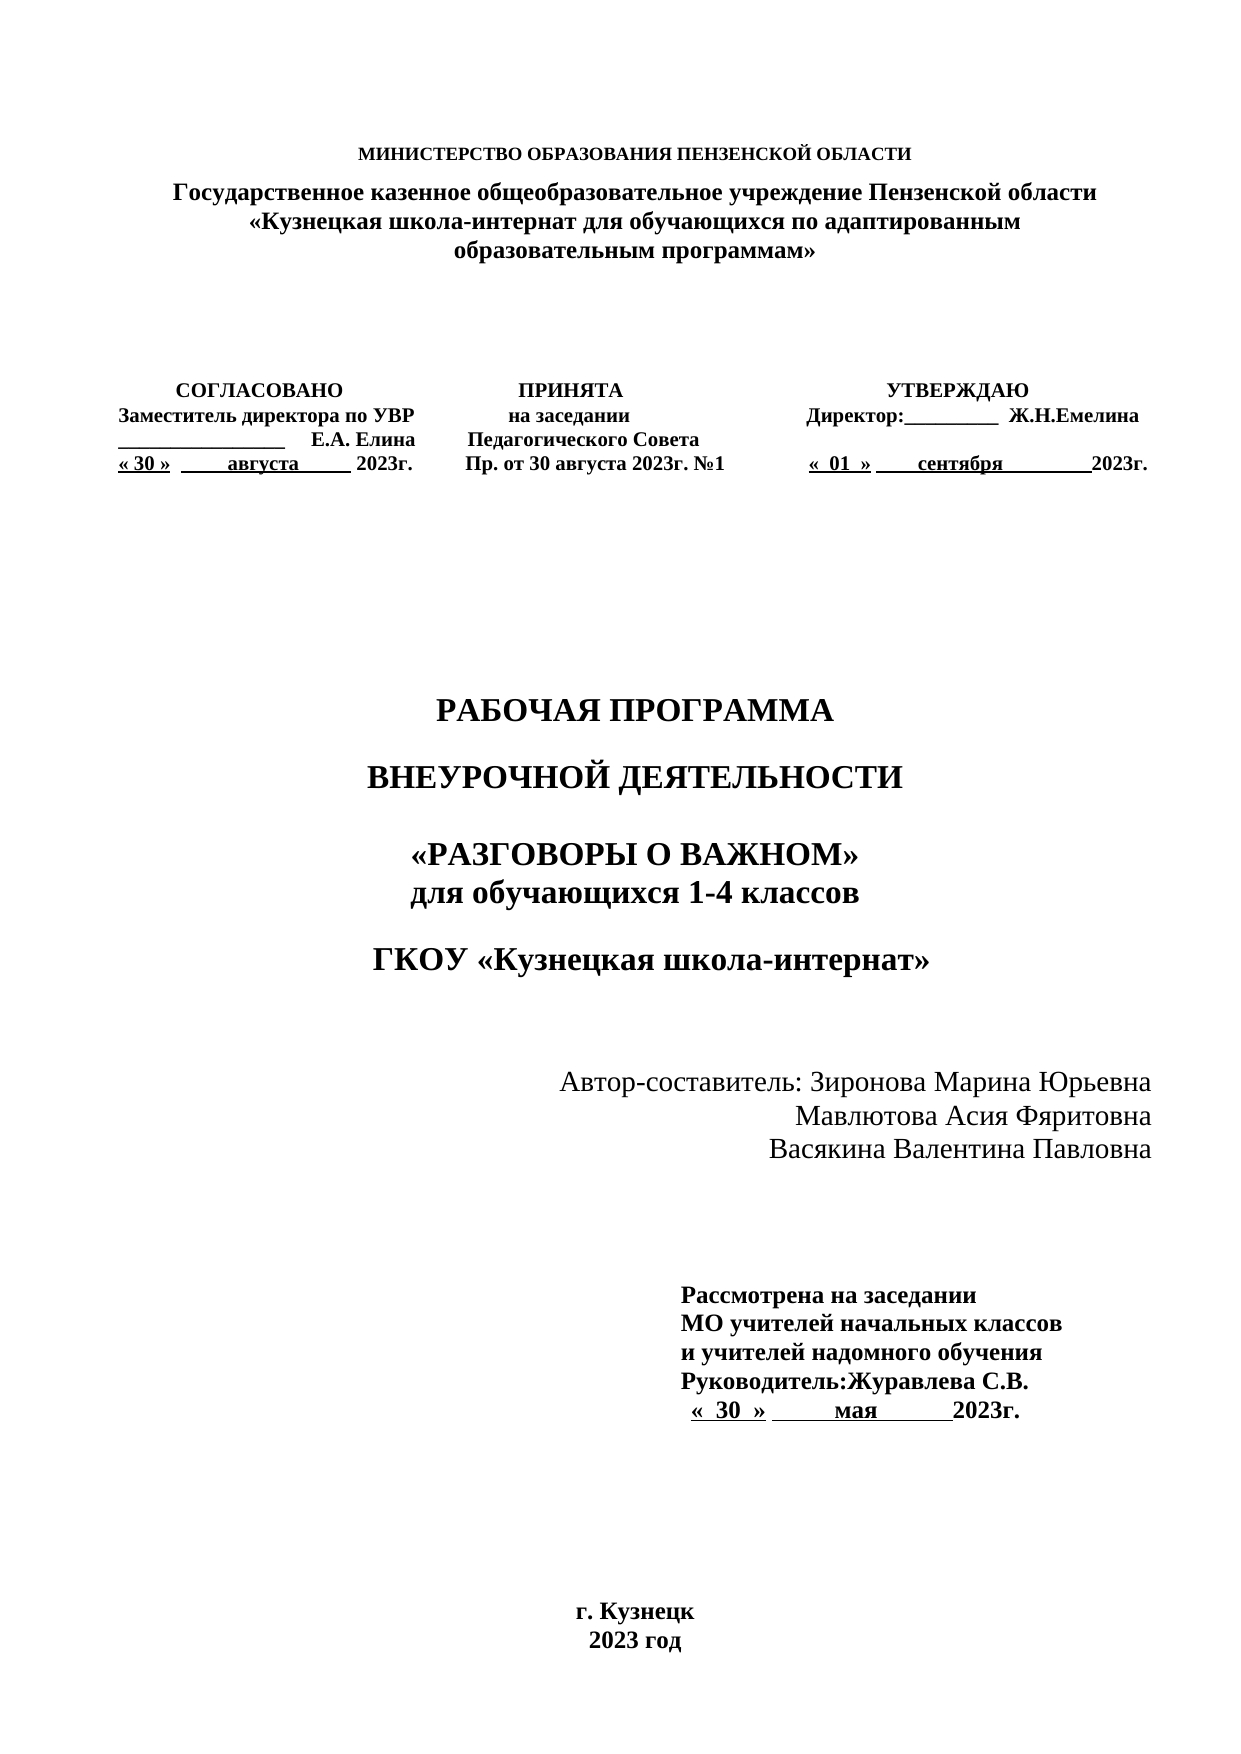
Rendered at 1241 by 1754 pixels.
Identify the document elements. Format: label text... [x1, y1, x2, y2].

text Руководитель:Журавлева С.В. [487, 1366, 1152, 1395]
text Государственное казенное общеобразовательное учреждение Пензенской области [118, 177, 1152, 206]
text МИНИСТЕРСТВО ОБРАЗОВАНИЯ ПЕНЗЕНСКОЙ ОБЛАСТИ [118, 143, 1152, 165]
text Автор-составитель: Зиронова Марина Юрьевна [118, 1064, 1152, 1098]
text ВНЕУРОЧНОЙ ДЕЯТЕЛЬНОСТИ [118, 757, 1152, 796]
text РАБОЧАЯ ПРОГРАММА [118, 690, 1152, 729]
text МО учителей начальных классов [118, 1308, 1152, 1337]
text для обучающихся 1-4 классов [118, 872, 1152, 911]
text 2023 год [118, 1625, 1152, 1653]
text г. Кузнецк [118, 1596, 1152, 1625]
text « 30 » мая 2023г. [561, 1395, 1152, 1423]
text «РАЗГОВОРЫ О ВАЖНОМ» [118, 834, 1152, 872]
text Васякина Валентина Павловна [118, 1131, 1152, 1165]
text « 30 » августа 2023г. Пр. от 30 августа 2023г. №1 « 01 » сентября 2023г. [118, 451, 1152, 475]
text Рассмотрена на заседании [118, 1280, 1152, 1308]
text CОГЛАСОВАНО ПРИНЯТА УТВЕРЖДАЮ [118, 378, 1152, 402]
text ГКОУ «Кузнецкая школа-интернат» [118, 939, 1152, 978]
text и учителей надомного обучения [118, 1337, 1152, 1366]
text Заместитель директора по УВР на заседании Директор:_________ Ж.Н.Емелина ________________ Е.А. Елина Педагогического Совета [118, 402, 1152, 451]
text образовательным программам» [118, 235, 1152, 263]
text Мавлютова Асия Фяритовна [118, 1098, 1152, 1131]
text «Кузнецкая школа-интернат для обучающихся по адаптированным [118, 206, 1152, 235]
